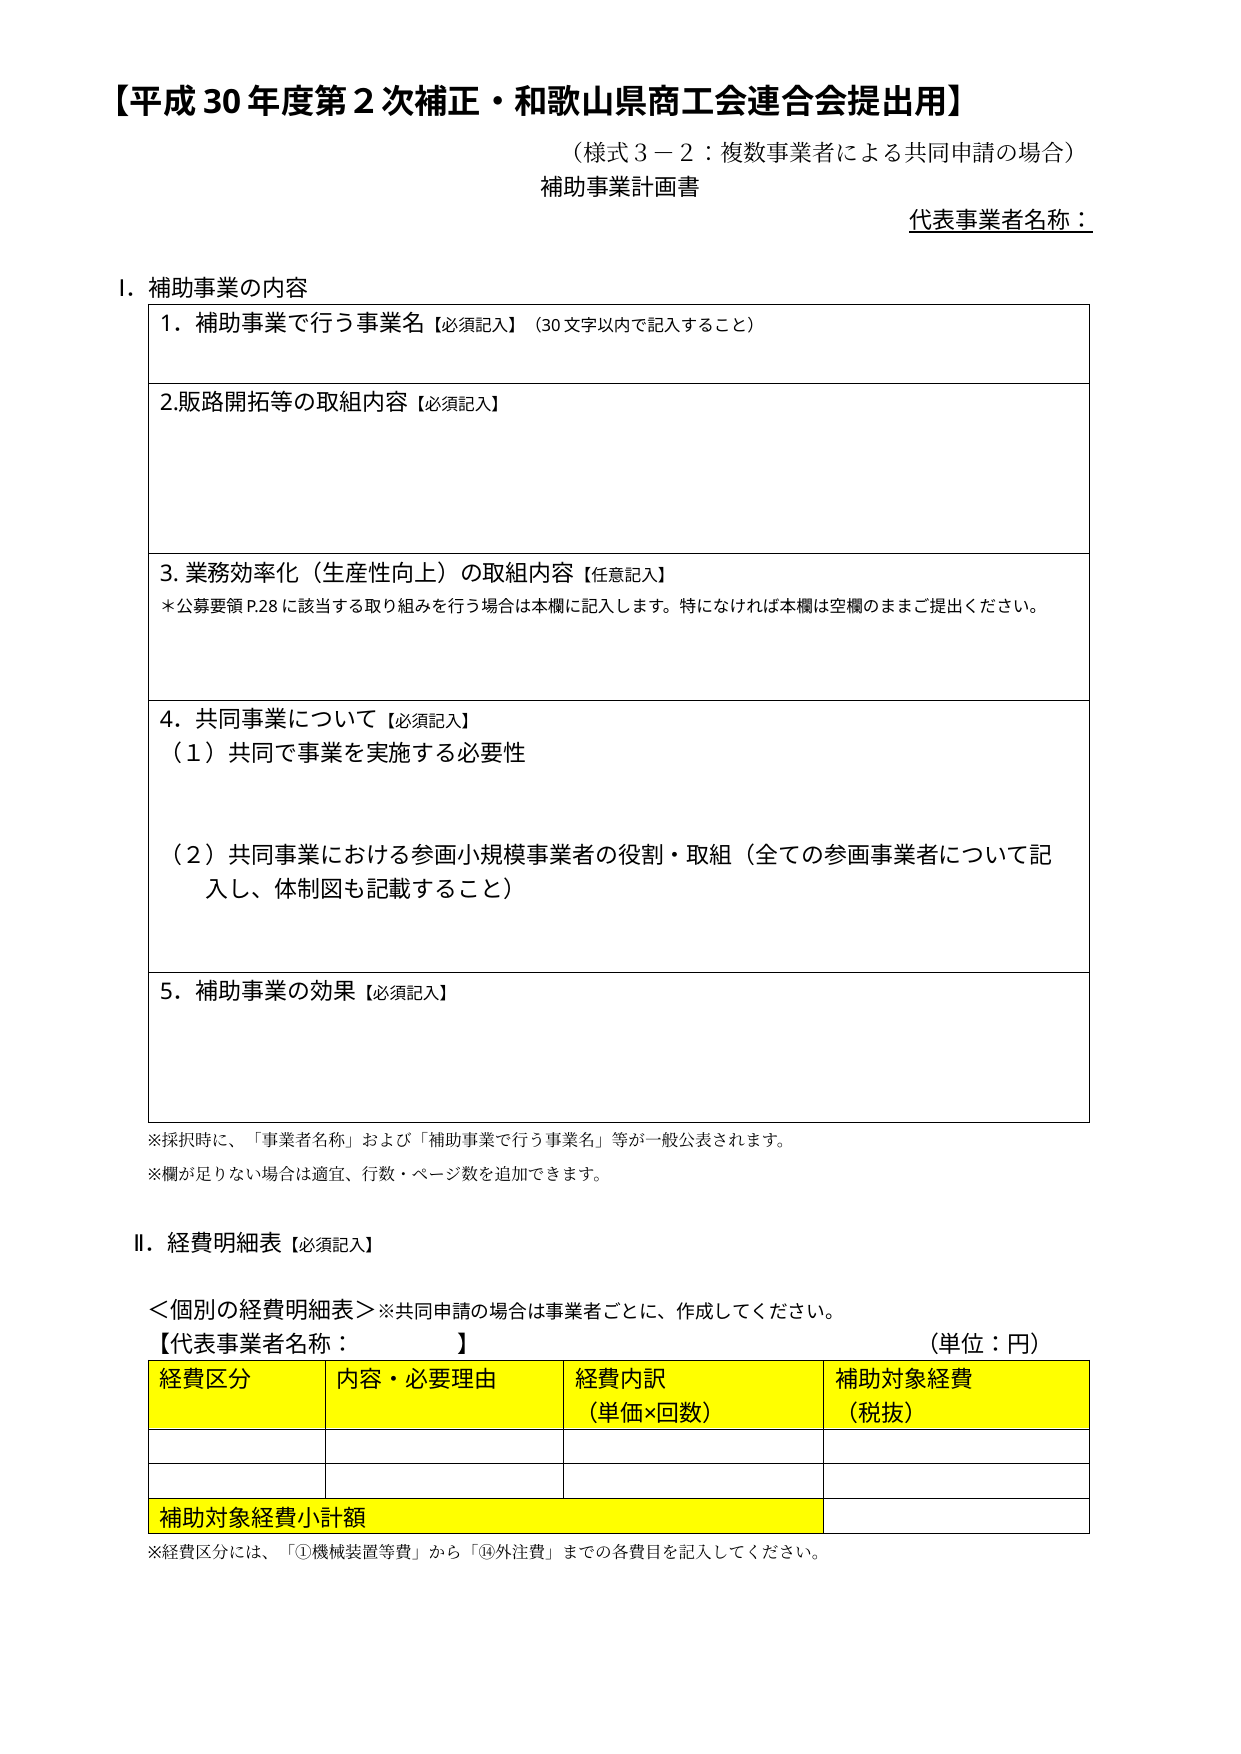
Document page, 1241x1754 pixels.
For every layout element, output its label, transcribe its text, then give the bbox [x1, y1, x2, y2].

text ※採択時に、「事業者名称」および「補助事業で行う事業名」等が一般公表されます。 [148, 1123, 1092, 1157]
text Ⅱ．経費明細表【必須記入】 [133, 1224, 1092, 1258]
table_cell 3. 業務効率化（生産性向上）の取組内容【任意記入】 ＊公募要領P.28に該当する取り組みを行う場合は本欄に記入します。特になければ本欄は空欄のままご提出ください。 [149, 554, 1089, 700]
table_header 経費内訳 （単価×回数） [564, 1361, 823, 1428]
table_header 1．補助事業で行う事業名【必須記入】（30文字以内で記入すること） [149, 305, 1089, 383]
table_cell 5．補助事業の効果【必須記入】 [149, 973, 1089, 1122]
text 補助事業計画書 [148, 168, 1092, 202]
table_cell [824, 1499, 1089, 1533]
table_cell [149, 1464, 325, 1498]
table_cell [564, 1430, 823, 1463]
table_cell [326, 1464, 563, 1498]
table_cell [149, 1430, 325, 1463]
text 代表事業者名称： [148, 202, 1092, 236]
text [148, 1534, 1092, 1568]
text 【代表事業者名称： 】 （単位：円） [148, 1326, 1092, 1360]
table_cell [824, 1430, 1089, 1463]
text ※欄が足りない場合は適宜、行数・ページ数を追加できます。 [148, 1157, 1092, 1190]
table_header 補助対象経費 （税抜） [824, 1361, 1089, 1428]
table_header 内容・必要理由 [326, 1361, 563, 1428]
text （様式３－２：複数事業者による共同申請の場合） [148, 134, 1093, 168]
table_cell [326, 1430, 563, 1463]
table_cell 4．共同事業について【必須記入】 （１）共同で事業を実施する必要性 （２）共同事業における参画小規模事業者の役割・取組（全ての参画事業者について記 入し、体制図も記載すること） [149, 701, 1089, 972]
table_cell 補助対象経費小計額 [149, 1499, 823, 1533]
table_cell [824, 1464, 1089, 1498]
text ＜個別の経費明細表＞※共同申請の場合は事業者ごとに、作成してください。 [148, 1292, 1092, 1326]
text Ⅰ．補助事業の内容 [118, 270, 1092, 304]
table_cell 2.販路開拓等の取組内容【必須記入】 [149, 384, 1089, 553]
table_cell [564, 1464, 823, 1498]
table_header 経費区分 [149, 1361, 325, 1428]
